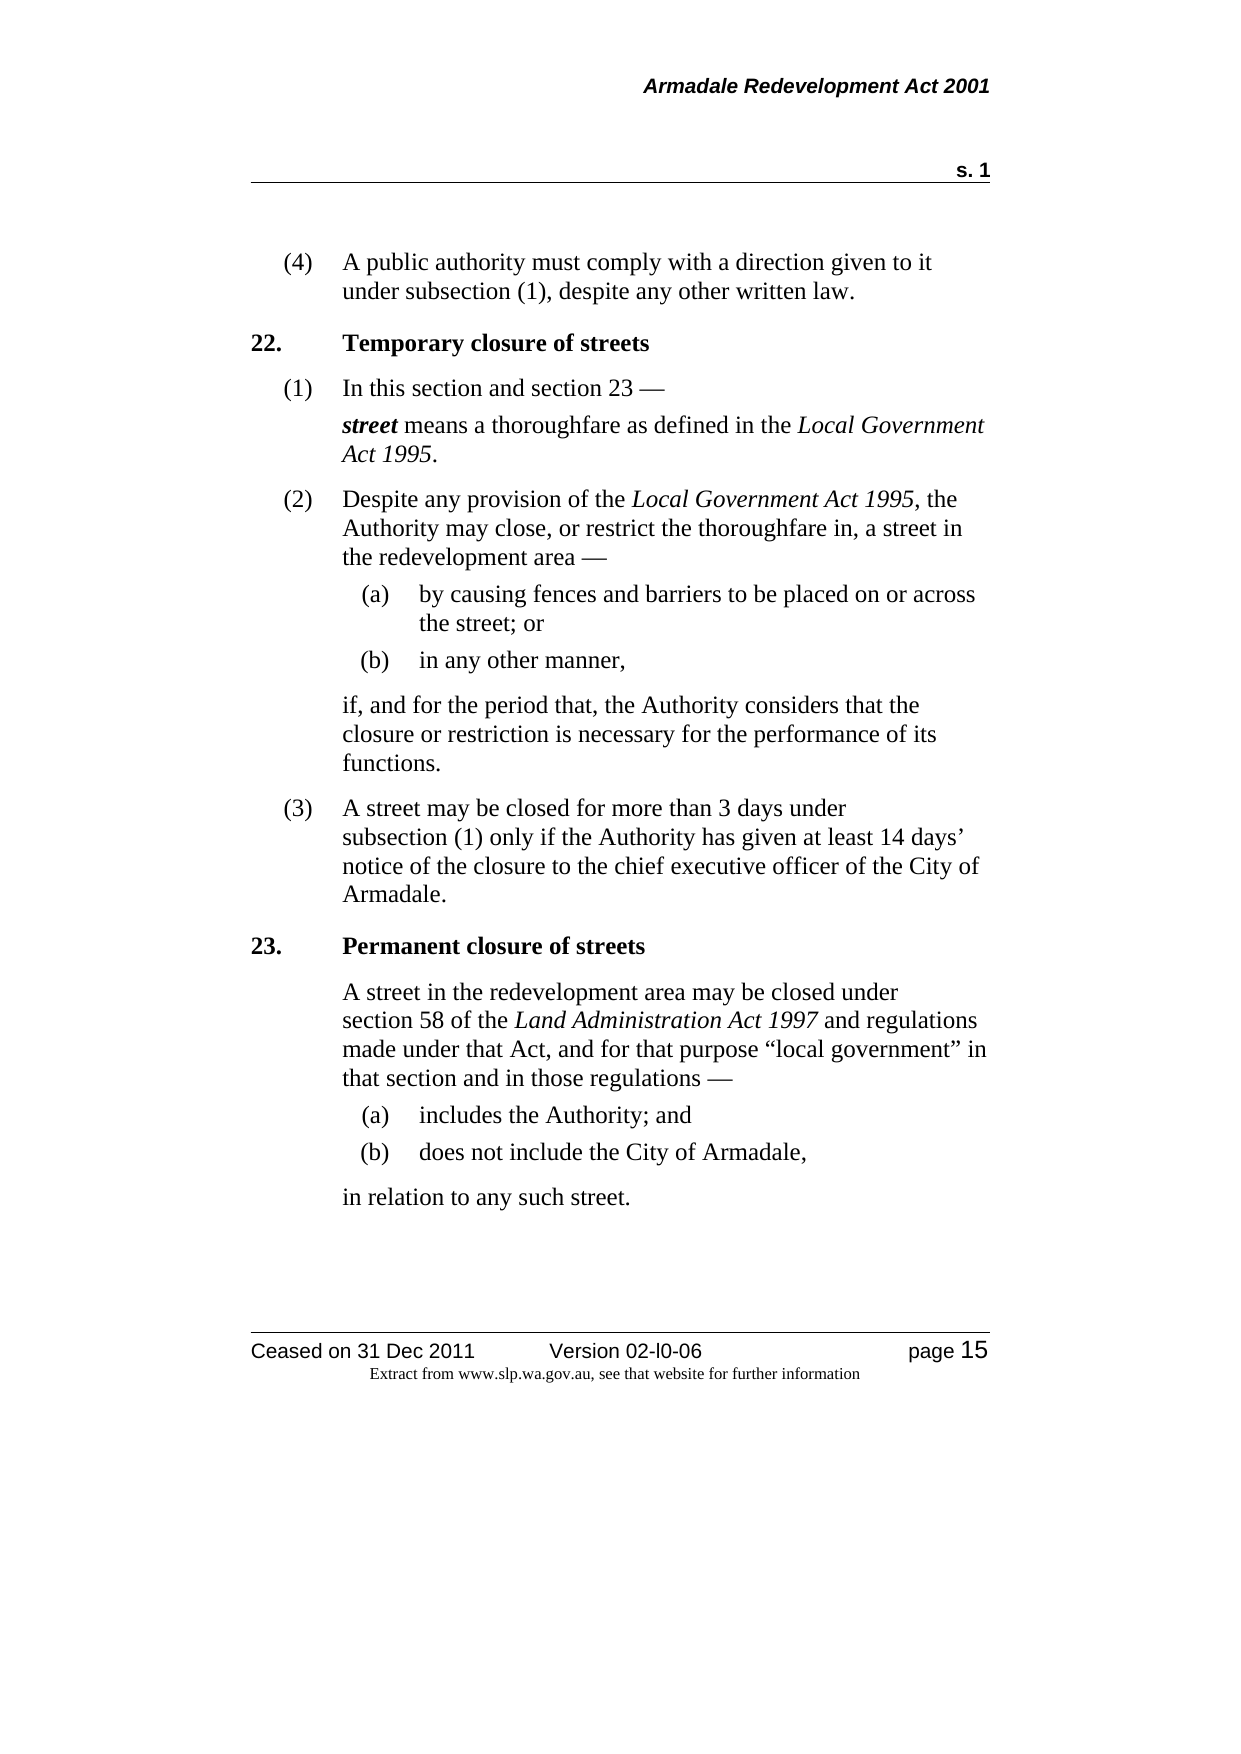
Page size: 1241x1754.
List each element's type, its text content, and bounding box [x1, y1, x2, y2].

text (b) in any other manner, [251, 645, 990, 674]
text (a) by causing fences and barriers to be placed on or across the street; or [251, 579, 990, 637]
text street means a thoroughfare as defined in the Local Government Act 1995. [251, 410, 990, 468]
subtitle 23. Permanent closure of streets [251, 931, 990, 960]
subtitle 22. Temporary closure of streets [251, 328, 990, 357]
text (4) A public authority must comply with a direction given to it under subsection (1), despite any other written law. [251, 247, 990, 305]
text if, and for the period that, the Authority considers that the closure or restriction is necessary for the performance of its functions. [251, 690, 990, 777]
text (a) includes the Authority; and [251, 1100, 990, 1129]
text (b) does not include the City of , [251, 1137, 990, 1166]
text (2) Despite any provision of the Local Government Act 1995, the Authority may close, or restrict the thoroughfare in, a street in the redevelopment area — [251, 484, 990, 571]
text in relation to any such street. [251, 1182, 990, 1211]
text may be closed for more than 3 days under subsection (1) only if the Authority has given at least 14 days’ notice of the closure to the chief executive officer of the City of . [251, 793, 990, 908]
text in the redevelopment area may be closed under section 58 of the Land Administration Act 1997 and regulations made under that Act, and for that purpose “local government” in that section and in those regulations — [251, 977, 990, 1092]
text (1) In this section and section 23 — [251, 373, 990, 402]
